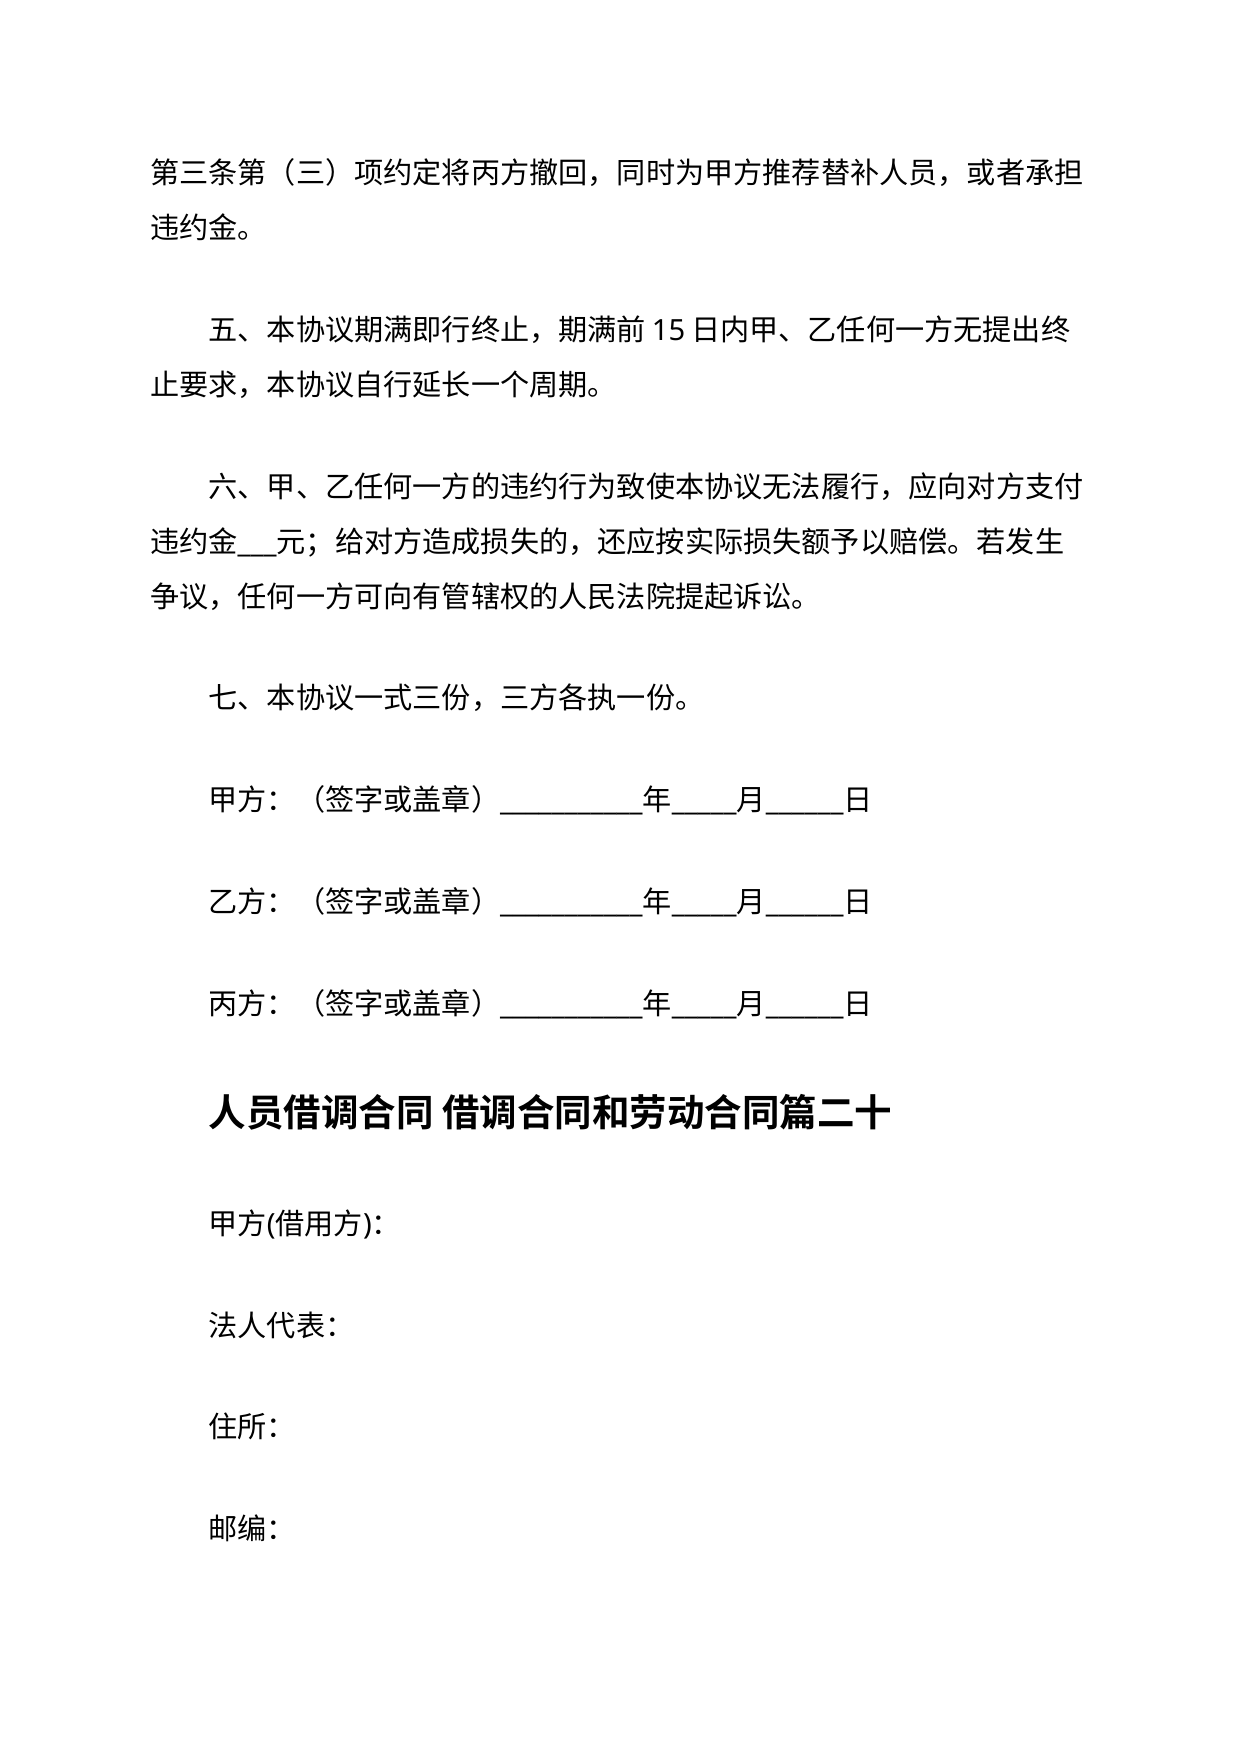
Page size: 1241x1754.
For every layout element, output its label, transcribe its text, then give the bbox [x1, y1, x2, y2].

text 甲方(借用方)： [150, 1200, 1090, 1243]
text 乙方：（签字或盖章）___________年_____月______日 [150, 879, 1090, 921]
text 人员借调合同 借调合同和劳动合同篇二十 [150, 1083, 1090, 1137]
text 住所： [150, 1404, 1090, 1446]
text 法人代表： [150, 1302, 1090, 1344]
text 邮编： [150, 1506, 1090, 1548]
text 丙方：（签字或盖章）___________年_____月______日 [150, 981, 1090, 1023]
text 甲方：（签字或盖章）___________年_____月______日 [150, 777, 1090, 819]
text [150, 150, 1090, 247]
text 七、本协议一式三份，三方各执一份。 [150, 675, 1090, 717]
text 五、本协议期满即行终止，期满前15日内甲、乙任何一方无提出终止要求，本协议自行延长一个周期。 [150, 307, 1090, 404]
text 六、甲、乙任何一方的违约行为致使本协议无法履行，应向对方支付违约金___元；给对方造成损失的，还应按实际损失额予以赔偿。若发生争议，任何一方可向有管辖权的人民法院提起诉讼。 [150, 463, 1090, 616]
